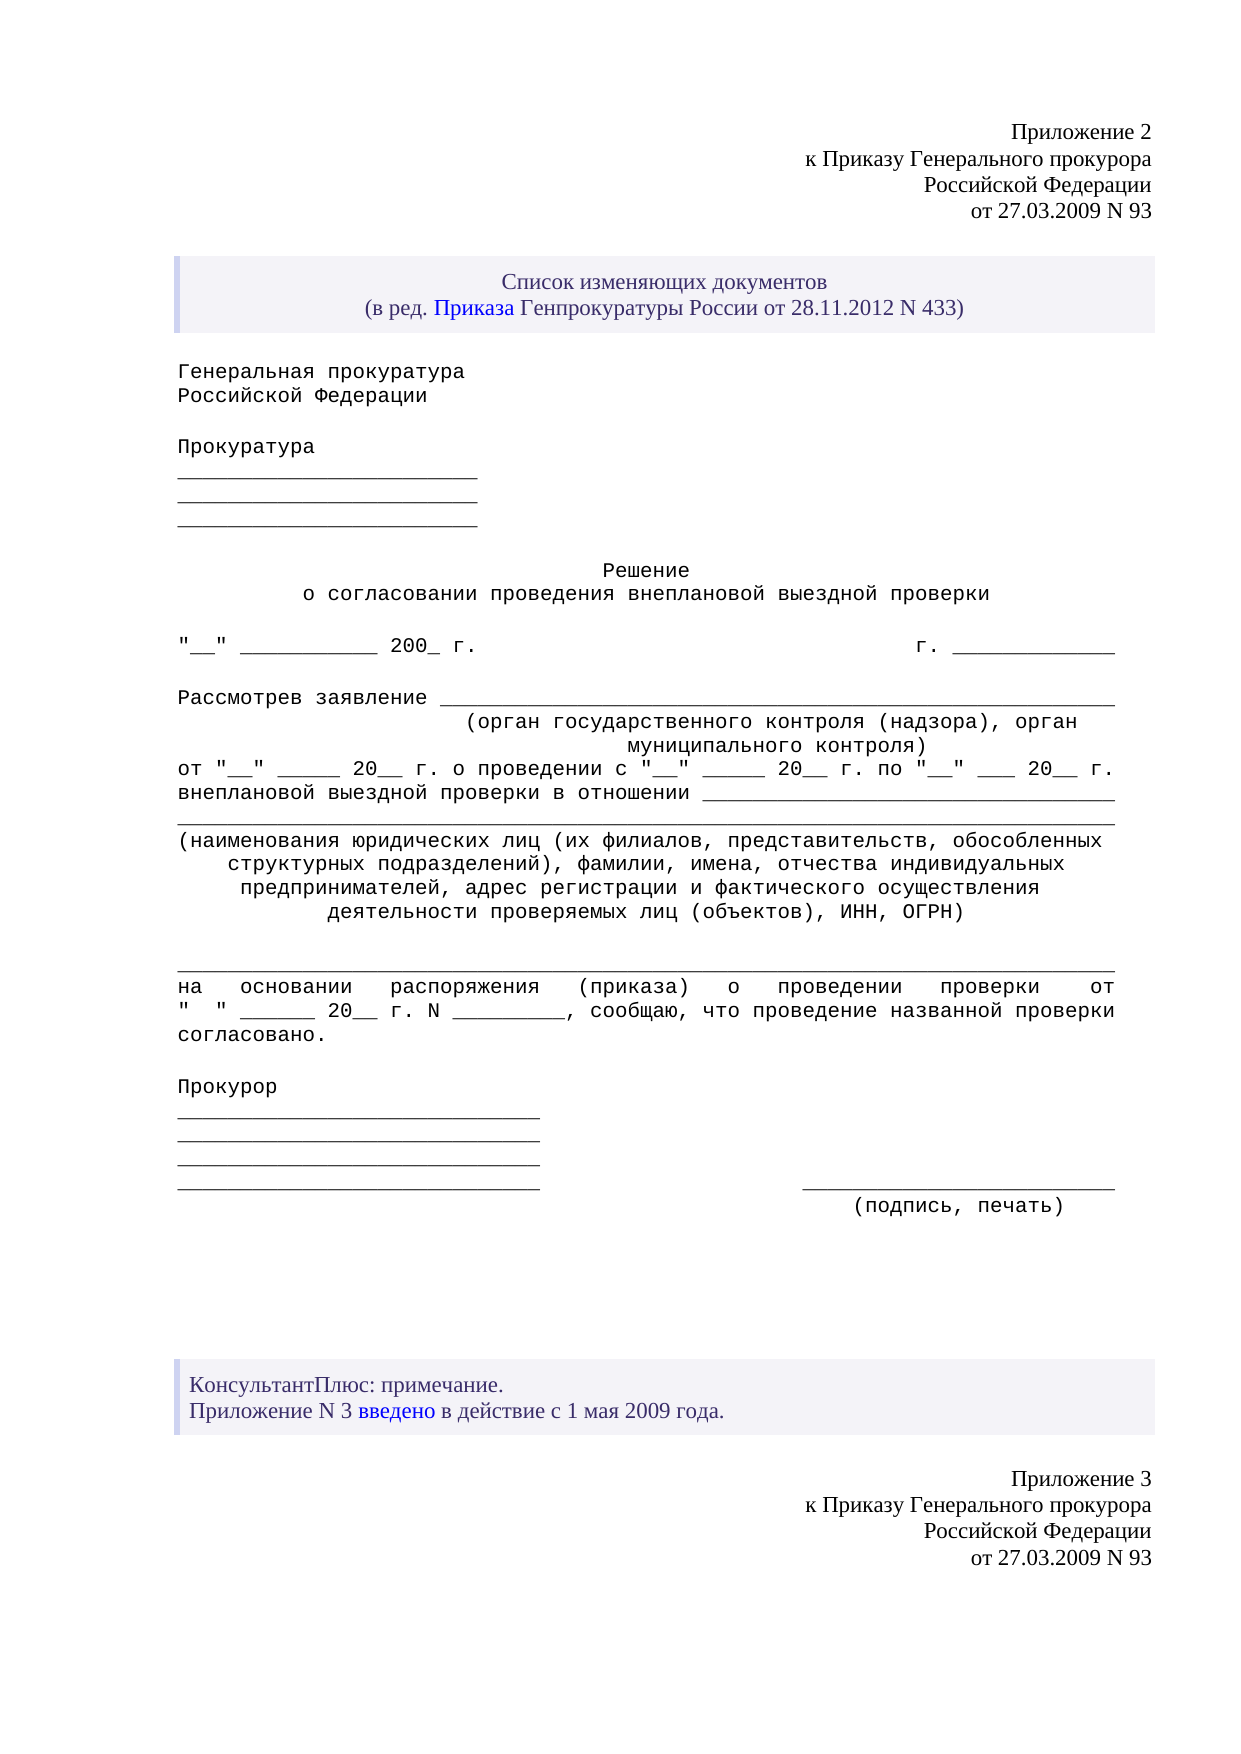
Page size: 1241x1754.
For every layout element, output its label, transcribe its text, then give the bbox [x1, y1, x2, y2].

text _____________________________ [177, 1099, 1152, 1123]
text к Приказу Генерального прокурора [177, 1491, 1152, 1517]
text Российской Федерации [177, 171, 1152, 197]
text Прокурор [177, 1076, 1152, 1099]
text " " ______ 20__ г. N _________, сообщаю, что проведение названной проверки [177, 1000, 1152, 1024]
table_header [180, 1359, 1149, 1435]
text ________________________ [177, 484, 1152, 508]
text "__" ___________ 200_ г. г. _____________ [177, 635, 1152, 659]
text о согласовании проведения внеплановой выездной проверки [177, 583, 1152, 607]
text внеплановой выездной проверки в отношении _________________________________ [177, 782, 1152, 806]
text ___________________________________________________________________________ [177, 806, 1152, 829]
text деятельности проверяемых лиц (объектов), ИНН, ОГРН) [177, 901, 1152, 924]
text на основании распоряжения (приказа) о проведении проверки от [177, 976, 1152, 1000]
text Приложение 2 [177, 118, 1152, 144]
text _____________________________ [177, 1147, 1152, 1171]
text структурных подразделений), фамилии, имена, отчества индивидуальных [177, 853, 1152, 877]
text ___________________________________________________________________________ [177, 953, 1152, 976]
text Генеральная прокуратура [177, 361, 1152, 384]
text от 27.03.2009 N 93 [177, 1544, 1152, 1570]
text Прокуратура [177, 436, 1152, 460]
text Рассмотрев заявление ______________________________________________________ [177, 687, 1152, 711]
text _____________________________ [177, 1123, 1152, 1147]
text ________________________ [177, 508, 1152, 531]
text (подпись, печать) [177, 1194, 1152, 1218]
text к Приказу Генерального прокурора [177, 144, 1152, 171]
text Решение [177, 559, 1152, 583]
text _____________________________ _________________________ [177, 1171, 1152, 1194]
text ________________________ [177, 460, 1152, 484]
text (орган государственного контроля (надзора), орган [177, 711, 1152, 734]
text предпринимателей, адрес регистрации и фактического осуществления [177, 877, 1152, 901]
text (наименования юридических лиц (их филиалов, представительств, обособленных [177, 829, 1152, 853]
text Российской Федерации [177, 1517, 1152, 1544]
text от "__" _____ 20__ г. о проведении с "__" _____ 20__ г. по "__" ___ 20__ г. [177, 758, 1152, 782]
text согласовано. [177, 1024, 1152, 1048]
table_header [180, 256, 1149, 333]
text от 27.03.2009 N 93 [177, 197, 1152, 224]
text муниципального контроля) [177, 734, 1152, 758]
text Приложение 3 [177, 1464, 1152, 1491]
text Российской Федерации [177, 384, 1152, 408]
